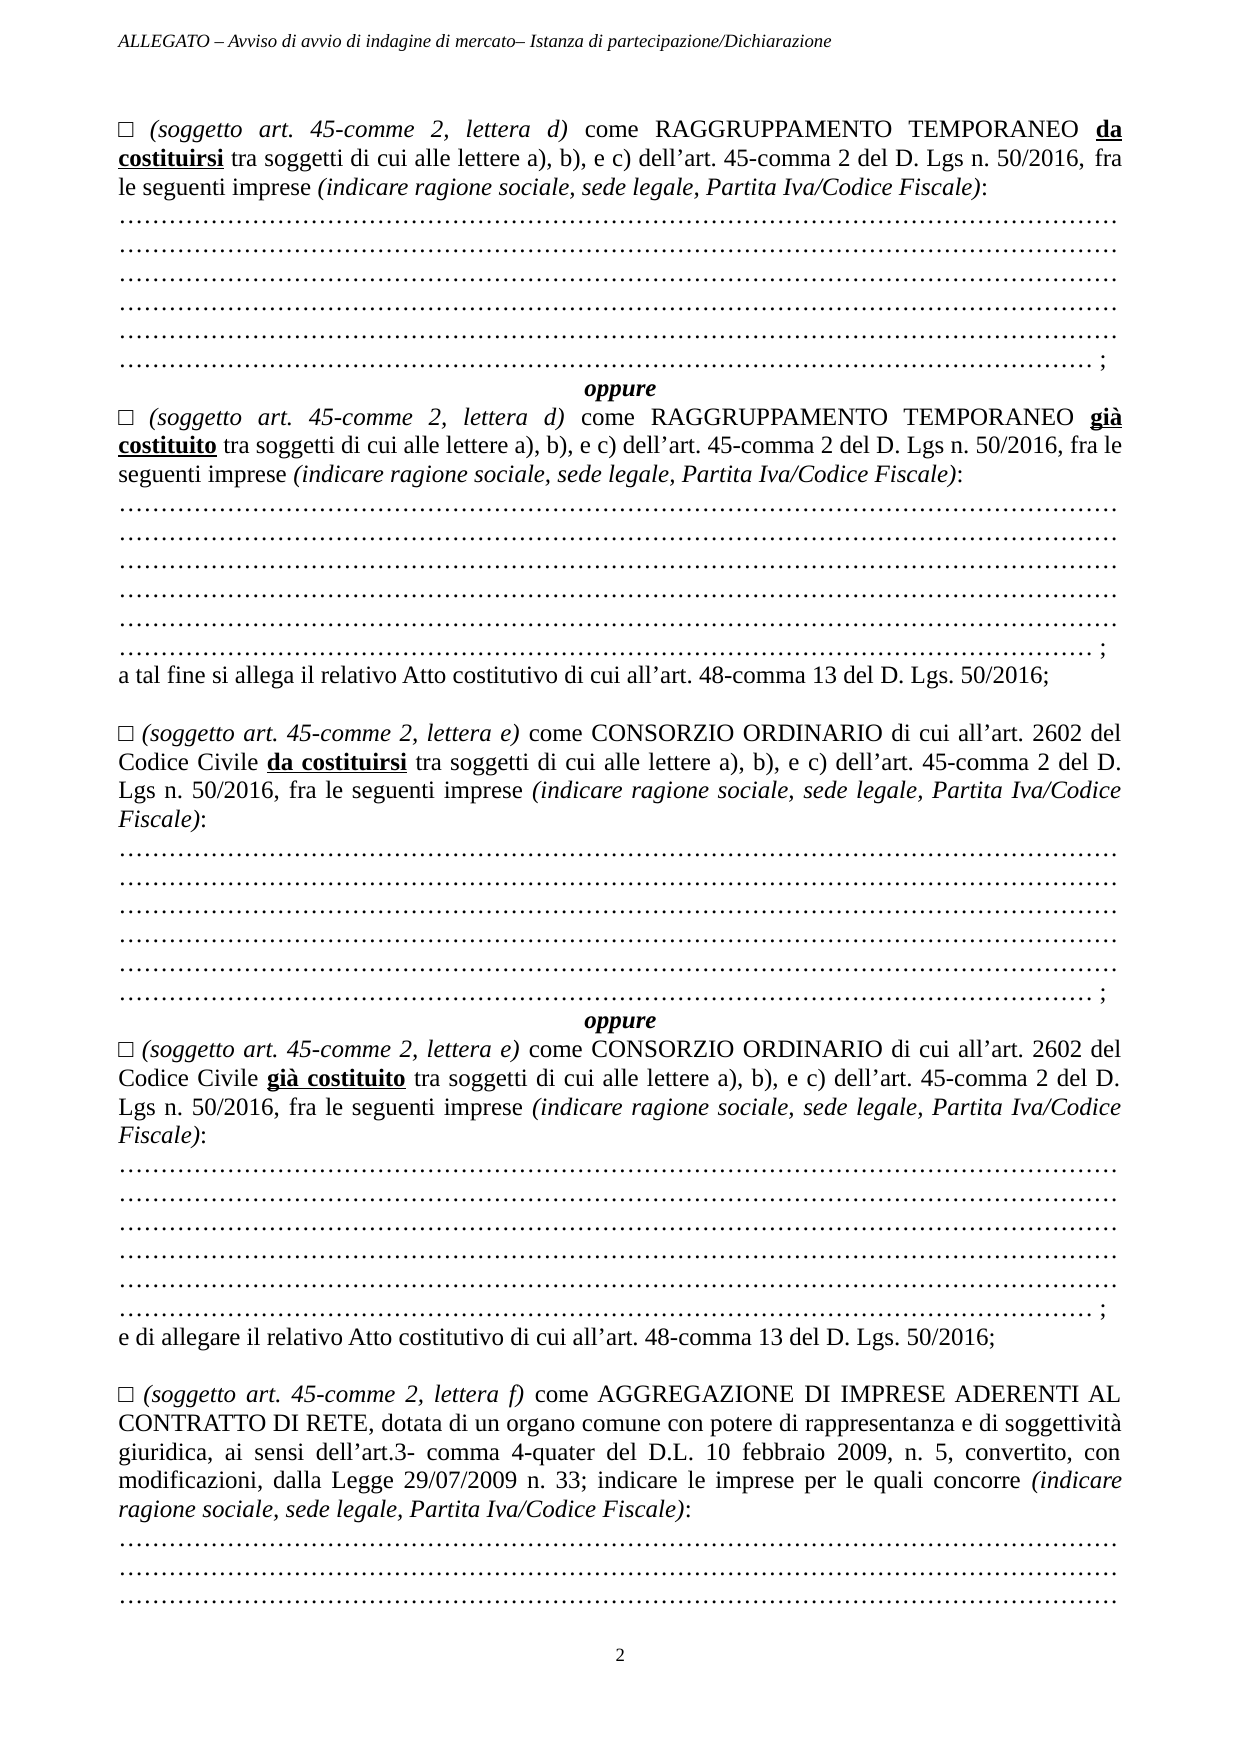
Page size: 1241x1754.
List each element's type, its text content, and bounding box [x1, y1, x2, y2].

text □ (soggetto art. 45-comme 2, lettera d) come RAGGRUPPAMENTO TEMPORANEO da costituirsi tra soggetti di cui alle lettere a), b), e c) dell’art. 45-comma 2 del D. Lgs n. 50/2016, fra le seguenti imprese (indicare ragione sociale, sede legale, Partita Iva/Codice Fiscale): [118, 114, 1122, 200]
text □ (soggetto art. 45-comme 2, lettera e) come CONSORZIO ORDINARIO di cui all’art. 2602 del Codice Civile da costituirsi tra soggetti di cui alle lettere a), b), e c) dell’art. 45-comma 2 del D. Lgs n. 50/2016, fra le seguenti imprese (indicare ragione sociale, sede legale, Partita Iva/Codice Fiscale): [118, 718, 1122, 833]
text a tal fine si allega il relativo Atto costitutivo di cui all’art. 48-comma 13 del D. Lgs. 50/2016; [118, 660, 1122, 689]
text oppure [118, 373, 1122, 402]
text □ (soggetto art. 45-comme 2, lettera f) come AGGREGAZIONE DI IMPRESE ADERENTI AL CONTRATTO DI RETE, dotata di un organo comune con potere di rappresentanza e di soggettività giuridica, ai sensi dell’art.3- comma 4-quater del D.L. 10 febbraio 2009, n. 5, convertito, con modificazioni, dalla Legge 29/07/2009 n. 33; indicare le imprese per le quali concorre (indicare ragione sociale, sede legale, Partita Iva/Codice Fiscale): [118, 1379, 1122, 1523]
text oppure [118, 1005, 1122, 1034]
text e di allegare il relativo Atto costitutivo di cui all’art. 48-comma 13 del D. Lgs. 50/2016; [118, 1322, 1122, 1350]
text □ (soggetto art. 45-comme 2, lettera e) come CONSORZIO ORDINARIO di cui all’art. 2602 del Codice Civile già costituito tra soggetti di cui alle lettere a), b), e c) dell’art. 45-comma 2 del D. Lgs n. 50/2016, fra le seguenti imprese (indicare ragione sociale, sede legale, Partita Iva/Codice Fiscale): [118, 1034, 1122, 1149]
text □ (soggetto art. 45-comme 2, lettera d) come RAGGRUPPAMENTO TEMPORANEO già costituito tra soggetti di cui alle lettere a), b), e c) dell’art. 45-comma 2 del D. Lgs n. 50/2016, fra le seguenti imprese (indicare ragione sociale, sede legale, Partita Iva/Codice Fiscale): [118, 402, 1122, 488]
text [118, 1523, 1122, 1609]
